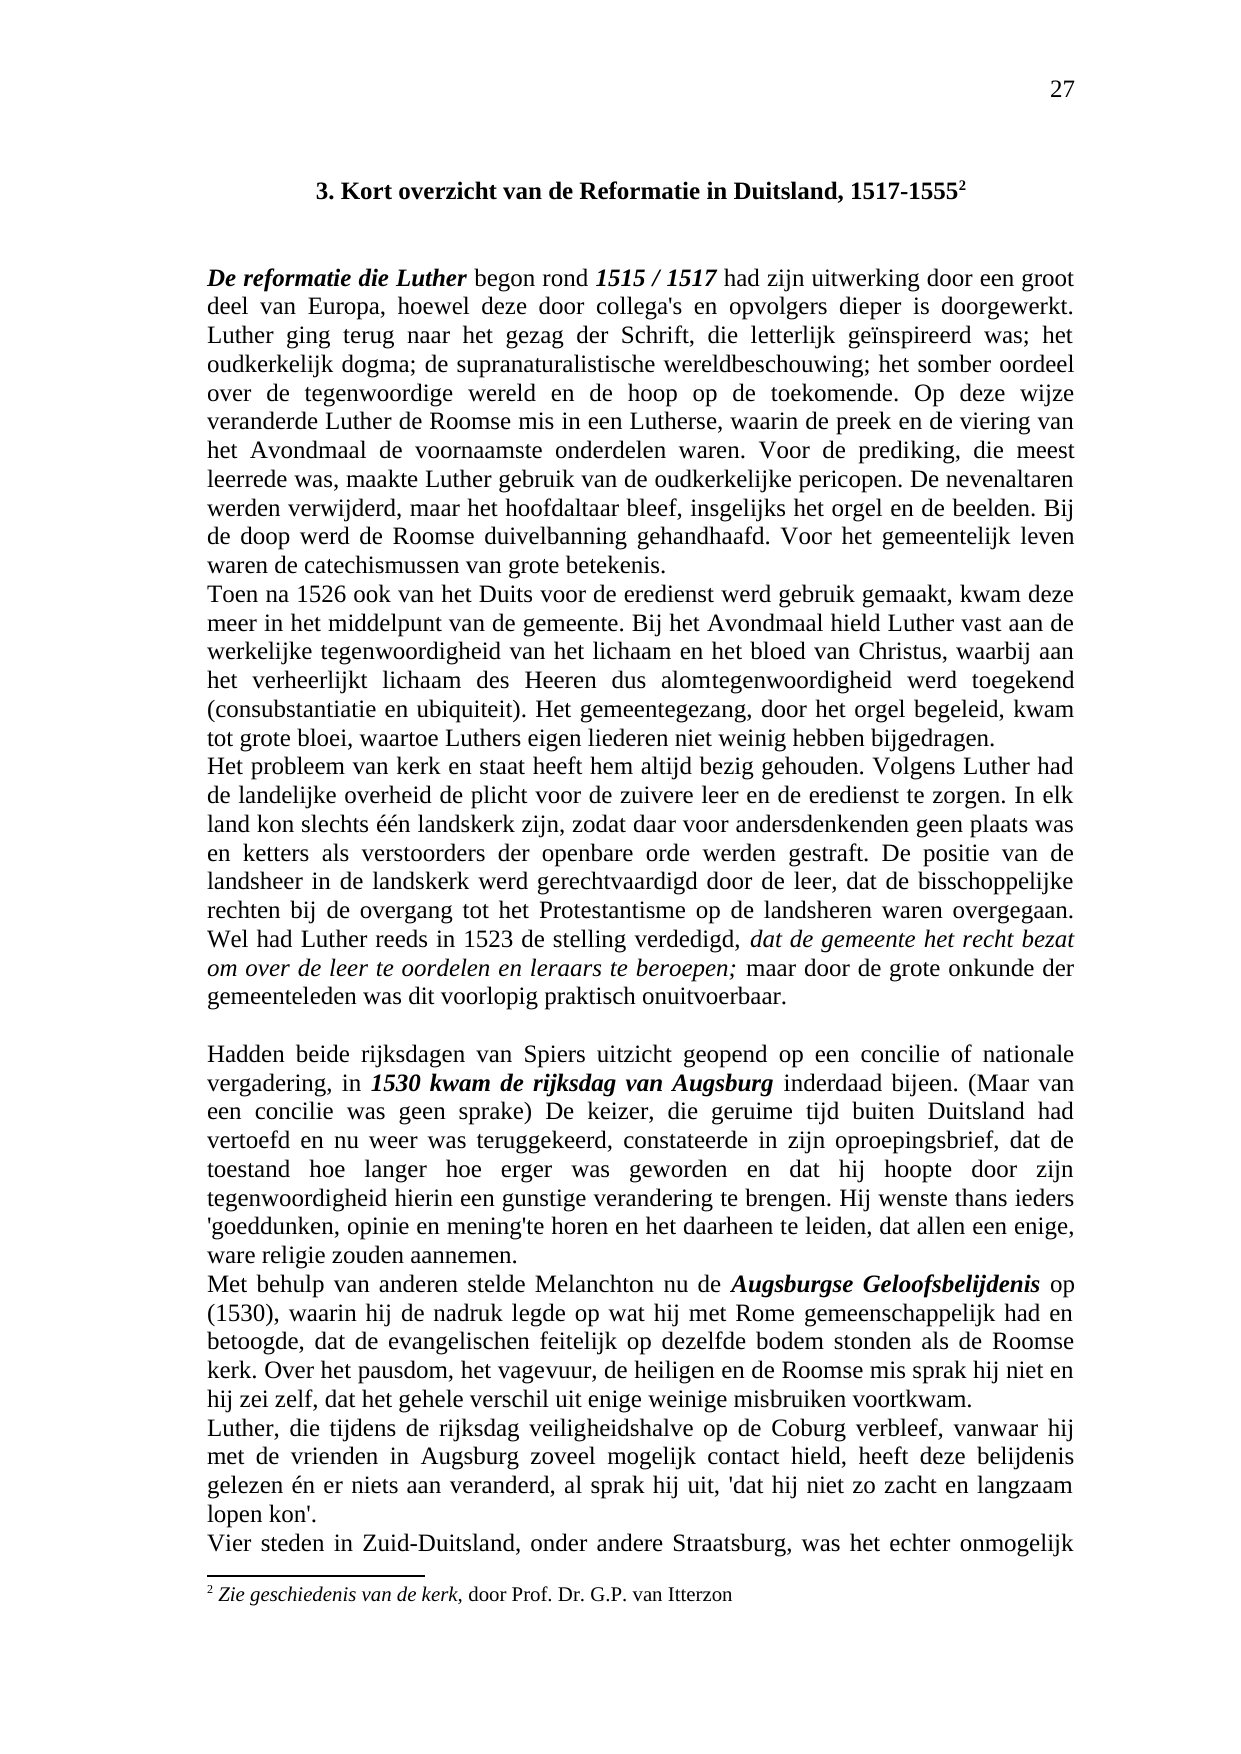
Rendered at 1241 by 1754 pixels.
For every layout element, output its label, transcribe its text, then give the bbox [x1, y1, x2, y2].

text De reformatie die Luther begon rond 1515 / 1517 had zijn uitwerking door een groot deel van Europa, hoewel deze door collega's en opvolgers dieper is doorgewerkt. Luther ging terug naar het gezag der Schrift, die letterlijk geïnspireerd was; het oudkerkelijk dogma; de supranaturalistische wereldbeschouwing; het somber oordeel over de tegenwoordige wereld en de hoop op de toekomende. Op deze wijze veranderde Luther de Roomse mis in een Lutherse, waarin de preek en de viering van het Avondmaal de voornaamste onderdelen waren. Voor de prediking, die meest leerrede was, maakte Luther gebruik van de oudkerkelijke pericopen. De nevenaltaren werden verwijderd, maar het hoofdaltaar bleef, insgelijks het orgel en de beelden. Bij de doop werd de Roomse duivelbanning gehandhaafd. Voor het gemeentelijk leven waren de catechismussen van grote betekenis. [207, 263, 1075, 579]
text Toen na 1526 ook van het Duits voor de eredienst werd gebruik gemaakt, kwam deze meer in het middelpunt van de gemeente. Bij het Avondmaal hield Luther vast aan de werkelijke tegenwoordigheid van het lichaam en het bloed van Christus, waarbij aan het verheerlijkt lichaam des Heeren dus alomtegenwoordigheid werd toegekend (consubstantiatie en ubiquiteit). Het gemeentegezang, door het orgel begeleid, kwam tot grote bloei, waartoe Luthers eigen liederen niet weinig hebben bijgedragen. [207, 579, 1075, 751]
text Met behulp van anderen stelde Melanchton nu de Augsburgse Geloofsbelijdenis op (1530), waarin hij de nadruk legde op wat hij met Rome gemeenschappelijk had en betoogde, dat de evangelischen feitelijk op dezelfde bodem stonden als de Roomse kerk. Over het pausdom, het vagevuur, de heiligen en de Roomse mis sprak hij niet en hij zei zelf, dat het gehele verschil uit enige weinige misbruiken voortkwam. [207, 1269, 1075, 1413]
text Hadden beide rijksdagen van Spiers uitzicht geopend op een concilie of nationale vergadering, in 1530 kwam de rijksdag van Augsburg inderdaad bijeen. (Maar van een concilie was geen sprake) De keizer, die geruime tijd buiten Duitsland had vertoefd en nu weer was teruggekeerd, constateerde in zijn oproepingsbrief, dat de toestand hoe langer hoe erger was geworden en dat hij hoopte door zijn tegenwoordigheid hierin een gunstige verandering te brengen. Hij wenste thans ieders 'goeddunken, opinie en mening'te horen en het daarheen te leiden, dat allen een enige, ware religie zouden aannemen. [207, 1039, 1075, 1269]
text 3. Kort overzicht van de Reformatie in Duitsland, 1517-1555 [207, 176, 1075, 205]
text Het probleem van kerk en staat heeft hem altijd bezig gehouden. Volgens Luther had de landelijke overheid de plicht voor de zuivere leer en de eredienst te zorgen. In elk land kon slechts één landskerk zijn, zodat daar voor andersdenkenden geen plaats was en ketters als verstoorders der openbare orde werden gestraft. De positie van de landsheer in de landskerk werd gerechtvaardigd door de leer, dat de bisschoppelijke rechten bij de overgang tot het Protestantisme op de landsheren waren overgegaan. Wel had Luther reeds in 1523 de stelling verdedigd, dat de gemeente het recht bezat om over de leer te oordelen en leraars te beroepen; maar door de grote onkunde der gemeenteleden was dit voorlopig praktisch onuitvoerbaar. [207, 751, 1075, 1010]
text Luther, die tijdens de rijksdag veiligheidshalve op de Coburg verbleef, vanwaar hij met de vrienden in Augsburg zoveel mogelijk contact hield, heeft deze belijdenis gelezen én er niets aan veranderd, al sprak hij uit, 'dat hij niet zo zacht en langzaam lopen kon'. [207, 1413, 1075, 1528]
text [207, 1528, 1075, 1556]
